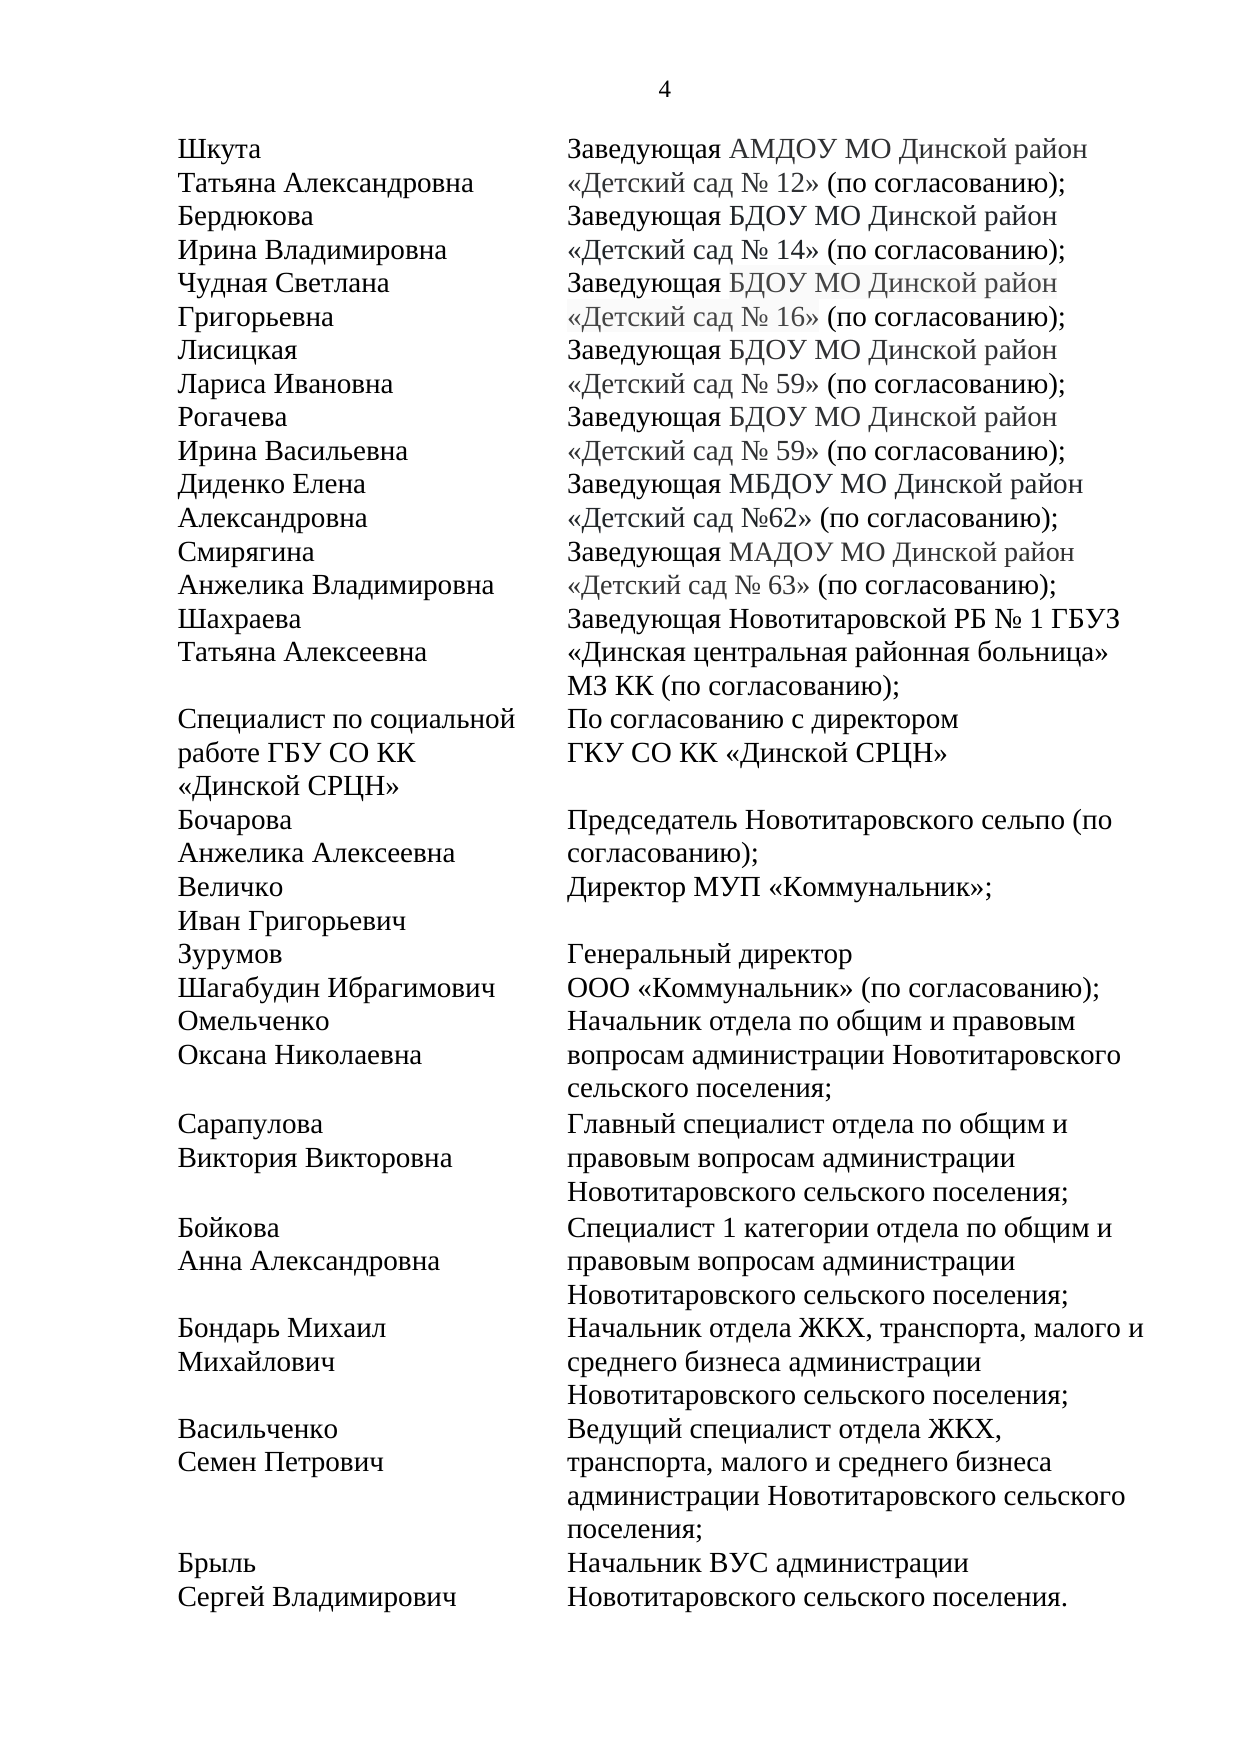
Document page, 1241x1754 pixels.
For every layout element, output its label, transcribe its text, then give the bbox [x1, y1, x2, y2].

table_cell Заведующая МБДОУ МО Динской район «Детский сад №62» (по согласованию); [556, 467, 1163, 534]
table_cell Бойкова Анна Александровна [166, 1210, 556, 1310]
table_cell Заведующая БДОУ МО Динской район «Детский сад № 59» (по согласованию); [556, 400, 1163, 467]
table_cell Чудная Светлана Григорьевна [166, 265, 556, 332]
table_cell Лисицкая Лариса Ивановна [166, 333, 556, 399]
table_cell Заведующая БДОУ МО Динской район «Детский сад № 59» (по согласованию); [556, 333, 1163, 399]
table_cell Начальник отдела по общим и правовым вопросам администрации Новотитаровского сельского поселения; [556, 1003, 1163, 1107]
table_cell Диденко Елена Александровна [166, 467, 556, 534]
table_cell Директор МУП «Коммунальник»; [556, 869, 1163, 936]
table_cell Начальник отдела ЖКХ, транспорта, малого и среднего бизнеса администрации Новотитаровского сельского поселения; [556, 1310, 1163, 1411]
table_cell Заведующая БДОУ МО Динской район «Детский сад № 14» (по согласованию); [556, 198, 1163, 265]
table_cell Ведущий специалист отдела ЖКХ, транспорта, малого и среднего бизнеса администрации Новотитаровского сельского поселения; [556, 1411, 1163, 1545]
table_cell Шкута Татьяна Александровна [166, 131, 556, 198]
table_cell Председатель Новотитаровского сельпо (по согласованию); [556, 802, 1163, 869]
table_cell Шахраева Татьяна Алексеевна [166, 601, 556, 701]
table_cell Заведующая МАДОУ МО Динской район «Детский сад № 63» (по согласованию); [556, 534, 1163, 601]
table_cell Зурумов Шагабудин Ибрагимович [166, 936, 556, 1003]
table_cell Специалист 1 категории отдела по общим и правовым вопросам администрации Новотитаровского сельского поселения; [556, 1210, 1163, 1310]
table_cell Заведующая Новотитаровской РБ № 1 ГБУЗ «Динская центральная районная больница» МЗ КК (по согласованию); [556, 601, 1163, 701]
table_cell Заведующая БДОУ МО Динской район «Детский сад № 16» (по согласованию); [819, 265, 1163, 332]
table_cell Генеральный директор ООО «Коммунальник» (по согласованию); [556, 936, 1163, 1003]
table_cell Сарапулова Виктория Викторовна [166, 1107, 556, 1210]
table_cell Специалист по социальной работе ГБУ СО КК «Динской СРЦН» [166, 701, 556, 802]
table_cell Начальник ВУС администрации Новотитаровского сельского поселения. [556, 1545, 1163, 1612]
table_cell Заведующая АМДОУ МО Динской район «Детский сад № 12» (по согласованию); [827, 131, 1163, 198]
table_cell Смирягина Анжелика Владимировна [166, 534, 556, 601]
table_cell Бочарова Анжелика Алексеевна [166, 802, 556, 869]
table_cell Бердюкова Ирина Владимировна [166, 198, 556, 265]
table_cell Главный специалист отдела по общим и правовым вопросам администрации Новотитаровского сельского поселения; [556, 1107, 1163, 1210]
table_cell Бондарь Михаил Михайлович [166, 1310, 556, 1411]
table_cell Васильченко Семен Петрович [166, 1411, 556, 1545]
table_cell Рогачева Ирина Васильевна [166, 400, 556, 467]
table_cell Омельченко Оксана Николаевна [166, 1003, 556, 1107]
table_cell По согласованию с директором ГКУ СО КК «Динской СРЦН» [556, 701, 1163, 802]
table_cell Заведующая АМДОУ МО Динской район «Детский сад № 12» (по согласованию); [556, 131, 729, 198]
table_cell Брыль Сергей Владимирович [166, 1545, 556, 1612]
table_cell Заведующая БДОУ МО Динской район «Детский сад № 16» (по согласованию); [556, 265, 729, 332]
table_cell Величко Иван Григорьевич [166, 869, 556, 936]
